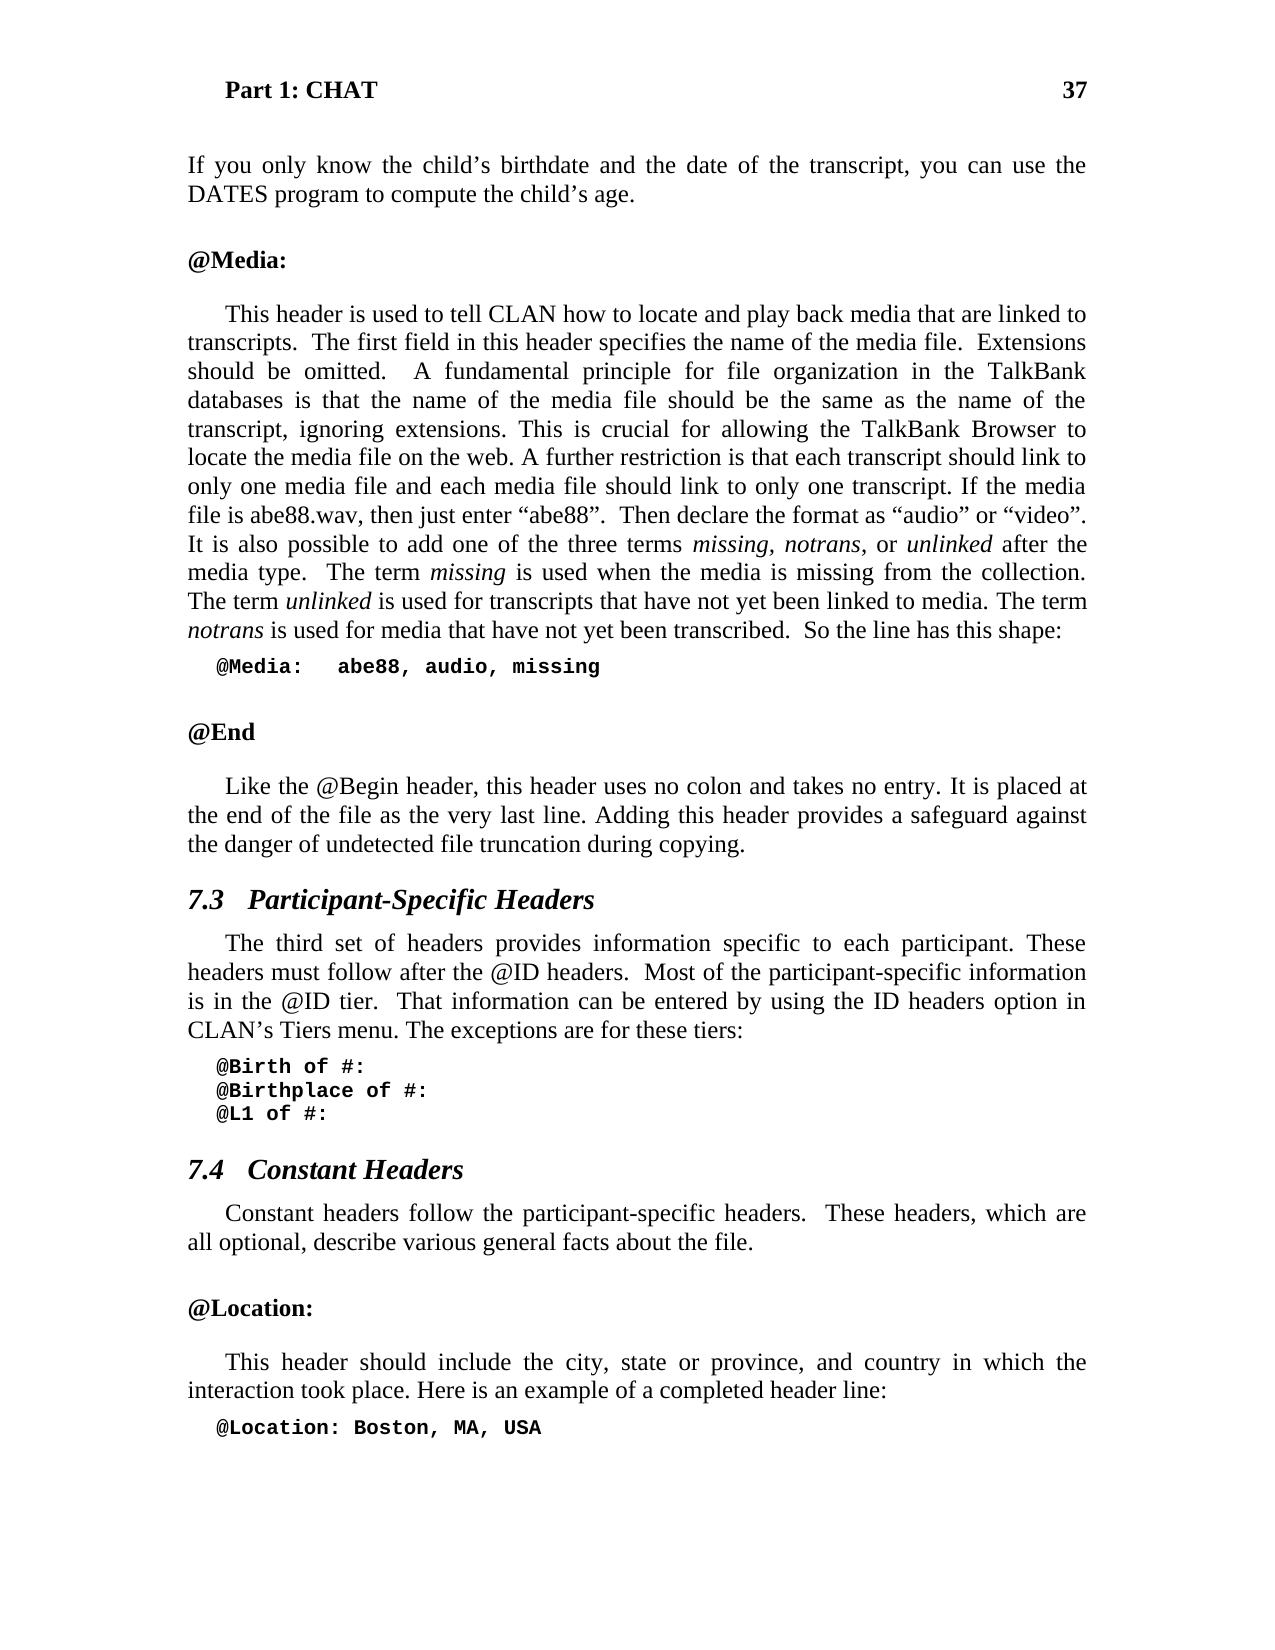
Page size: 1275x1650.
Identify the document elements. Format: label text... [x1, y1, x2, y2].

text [187, 150, 1087, 207]
text The third set of headers provides information specific to each participant. These headers must follow after the @ID headers. Most of the participant-specific information is in the @ID tier. That information can be entered by using the ID headers option in CLAN’s Tiers menu. The exceptions are for these tiers: [187, 928, 1087, 1043]
text @Birth of #: [216, 1056, 1087, 1079]
subtitle Participant-Specific Headers [187, 882, 1087, 916]
subtitle Constant Headers [187, 1152, 1087, 1185]
text @Location: [187, 1293, 1087, 1322]
text This header is used to tell CLAN how to locate and play back media that are linked to transcripts. The first field in this header specifies the name of the media file. Extensions should be omitted. A fundamental principle for file organization in the TalkBank databases is that the name of the media file should be the same as the name of the transcript, ignoring extensions. This is crucial for allowing the TalkBank Browser to locate the media file on the web. A further restriction is that each transcript should link to only one media file and each media file should link to only one transcript. If the media file is abe88.wav, then just enter “abe88”. Then declare the format as “audio” or “video”. It is also possible to add one of the three terms missing, notrans, or unlinked after the media type. The term missing is used when the media is missing from the collection. The term unlinked is used for transcripts that have not yet been linked to media. The term notrans is used for media that have not yet been transcribed. So the line has this shape: [187, 299, 1087, 644]
text @End [187, 717, 1087, 746]
text @L1 of #: [216, 1103, 1087, 1127]
text This header should include the city, state or province, and country in which the interaction took place. Here is an example of a completed header line: [187, 1347, 1087, 1404]
text Constant headers follow the participant-specific headers. These headers, which are all optional, describe various general facts about the file. [187, 1198, 1087, 1255]
text @Birthplace of #: [216, 1079, 1087, 1103]
text Like the @Begin header, this header uses no colon and takes no entry. It is placed at the end of the file as the very last line. Adding this header provides a safeguard against the danger of undetected file truncation during copying. [187, 771, 1087, 857]
text @Location: Boston, MA, USA [216, 1417, 1087, 1440]
text @Media: abe88, audio, missing [216, 656, 1087, 680]
text @Media: [187, 245, 1087, 274]
